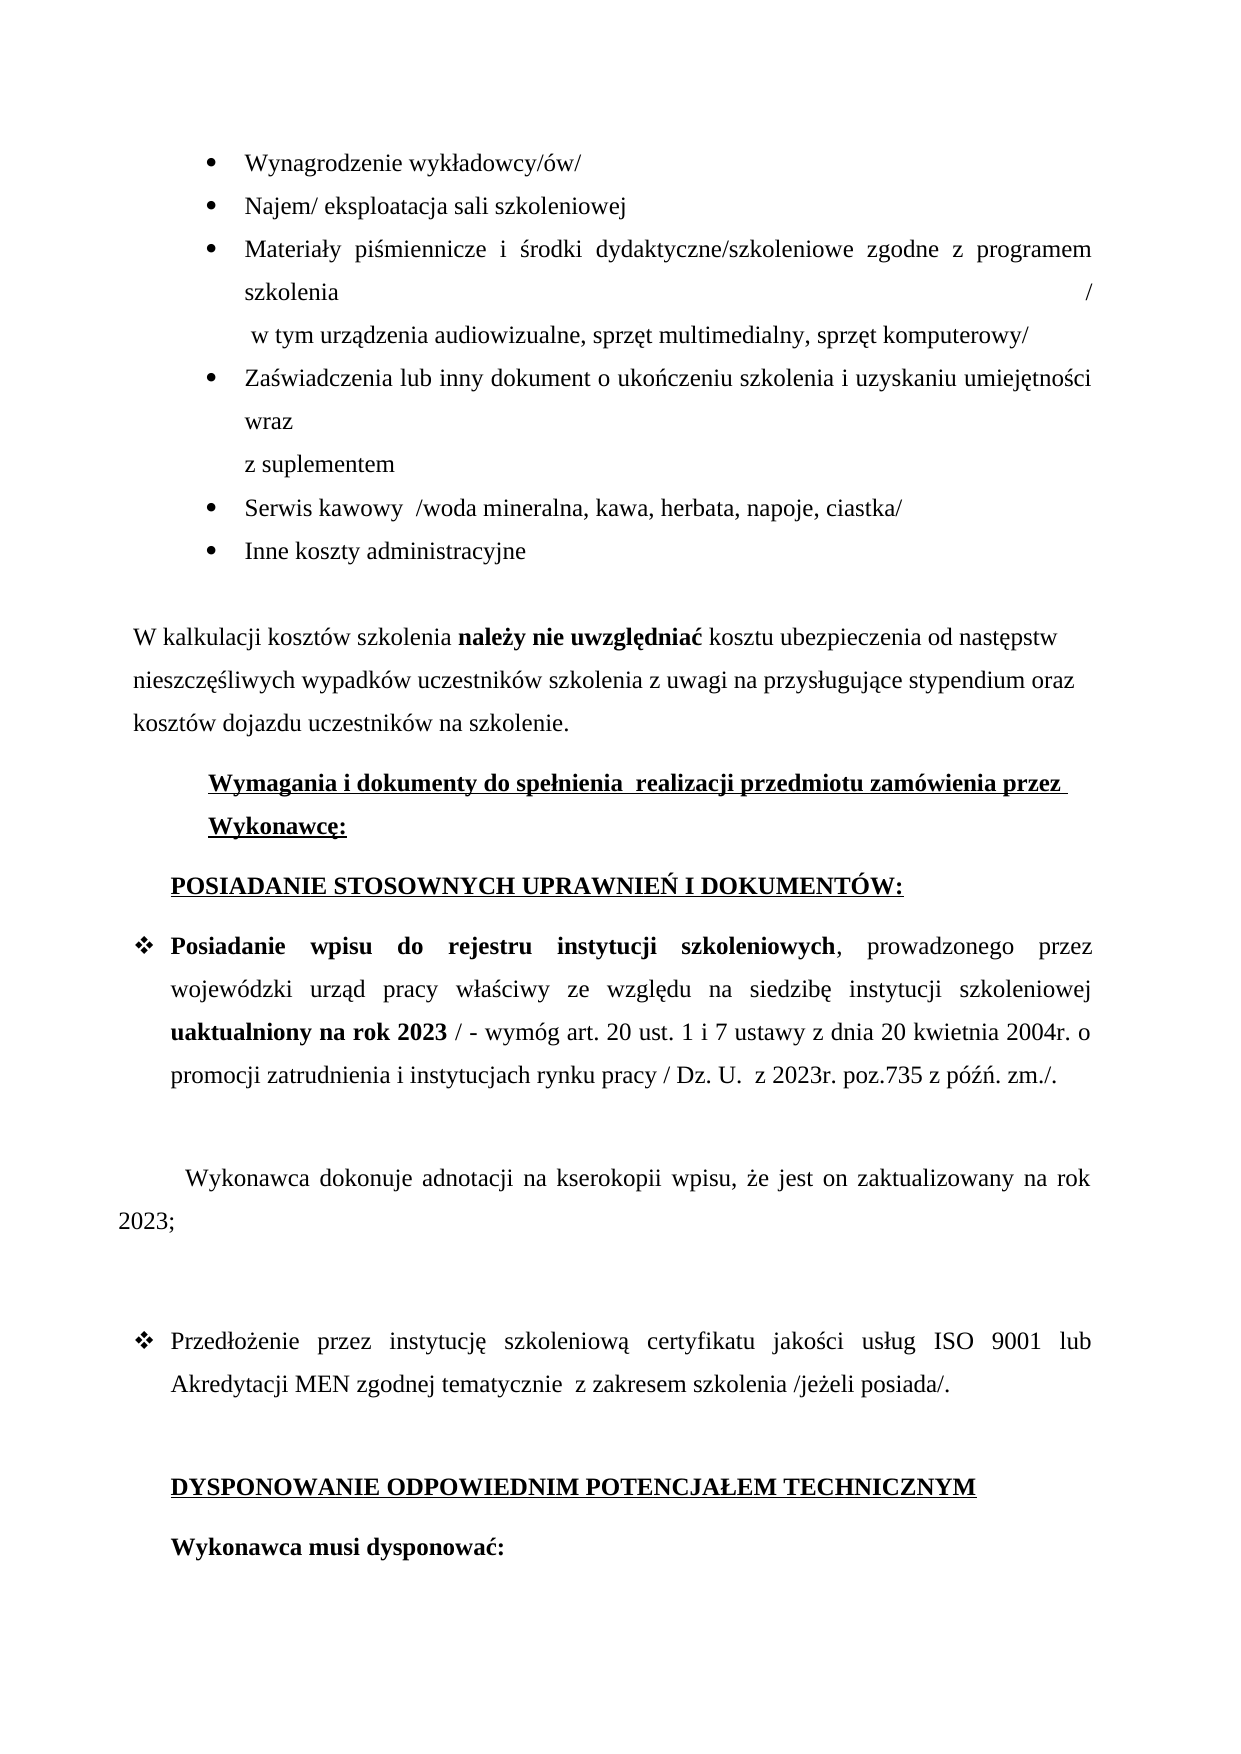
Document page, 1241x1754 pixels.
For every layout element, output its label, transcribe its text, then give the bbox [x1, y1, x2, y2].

list Najem/ eksploatacja sali szkoleniowej [207, 191, 1093, 219]
list Wynagrodzenie wykładowcy/ów/ [207, 148, 1093, 176]
text Wymagania i dokumenty do spełnienia realizacji przedmiotu zamówienia przez Wykonawcę: [208, 768, 1093, 840]
text DYSPONOWANIE ODPOWIEDNIM POTENCJAŁEM TECHNICZNYM [170, 1472, 1093, 1501]
list Serwis kawowy /woda mineralna, kawa, herbata, napoje, ciastka/ [207, 493, 1093, 521]
list Zaświadczenia lub inny dokument o ukończeniu szkolenia i uzyskaniu umiejętności wraz z suplementem [207, 363, 1093, 478]
text Wykonawca dokonuje adnotacji na kserokopii wpisu, że jest on zaktualizowany na rok 2023; [118, 1163, 1093, 1235]
text POSIADANIE STOSOWNYCH UPRAWNIEŃ I DOKUMENTÓW: [133, 871, 1093, 900]
list Przedłożenie przez instytucję szkoleniową certyfikatu jakości usług ISO 9001 lub Akredytacji MEN zgodnej tematycznie z zakresem szkolenia /jeżeli posiada/. [133, 1326, 1093, 1398]
text W kalkulacji kosztów szkolenia należy nie uwzględniać kosztu ubezpieczenia od następstw nieszczęśliwych wypadków uczestników szkolenia z uwagi na przysługujące stypendium oraz kosztów dojazdu uczestników na szkolenie. [133, 622, 1093, 737]
text Wykonawca musi dysponować: [133, 1532, 1093, 1560]
list Inne koszty administracyjne [207, 536, 1093, 564]
list Materiały piśmiennicze i środki dydaktyczne/szkoleniowe zgodne z programem szkolenia / w tym urządzenia audiowizualne, sprzęt multimedialny, sprzęt komputerowy/ [207, 234, 1093, 349]
list Posiadanie wpisu do rejestru instytucji szkoleniowych, prowadzonego przez wojewódzki urząd pracy właściwy ze względu na siedzibę instytucji szkoleniowej uaktualniony na rok 2023 / - wymóg art. 20 ust. 1 i 7 ustawy z dnia 20 kwietnia 2004r. o promocji zatrudnienia i instytucjach rynku pracy / Dz. U. z 2023r. poz.735 z późń. zm./. [133, 931, 1093, 1089]
